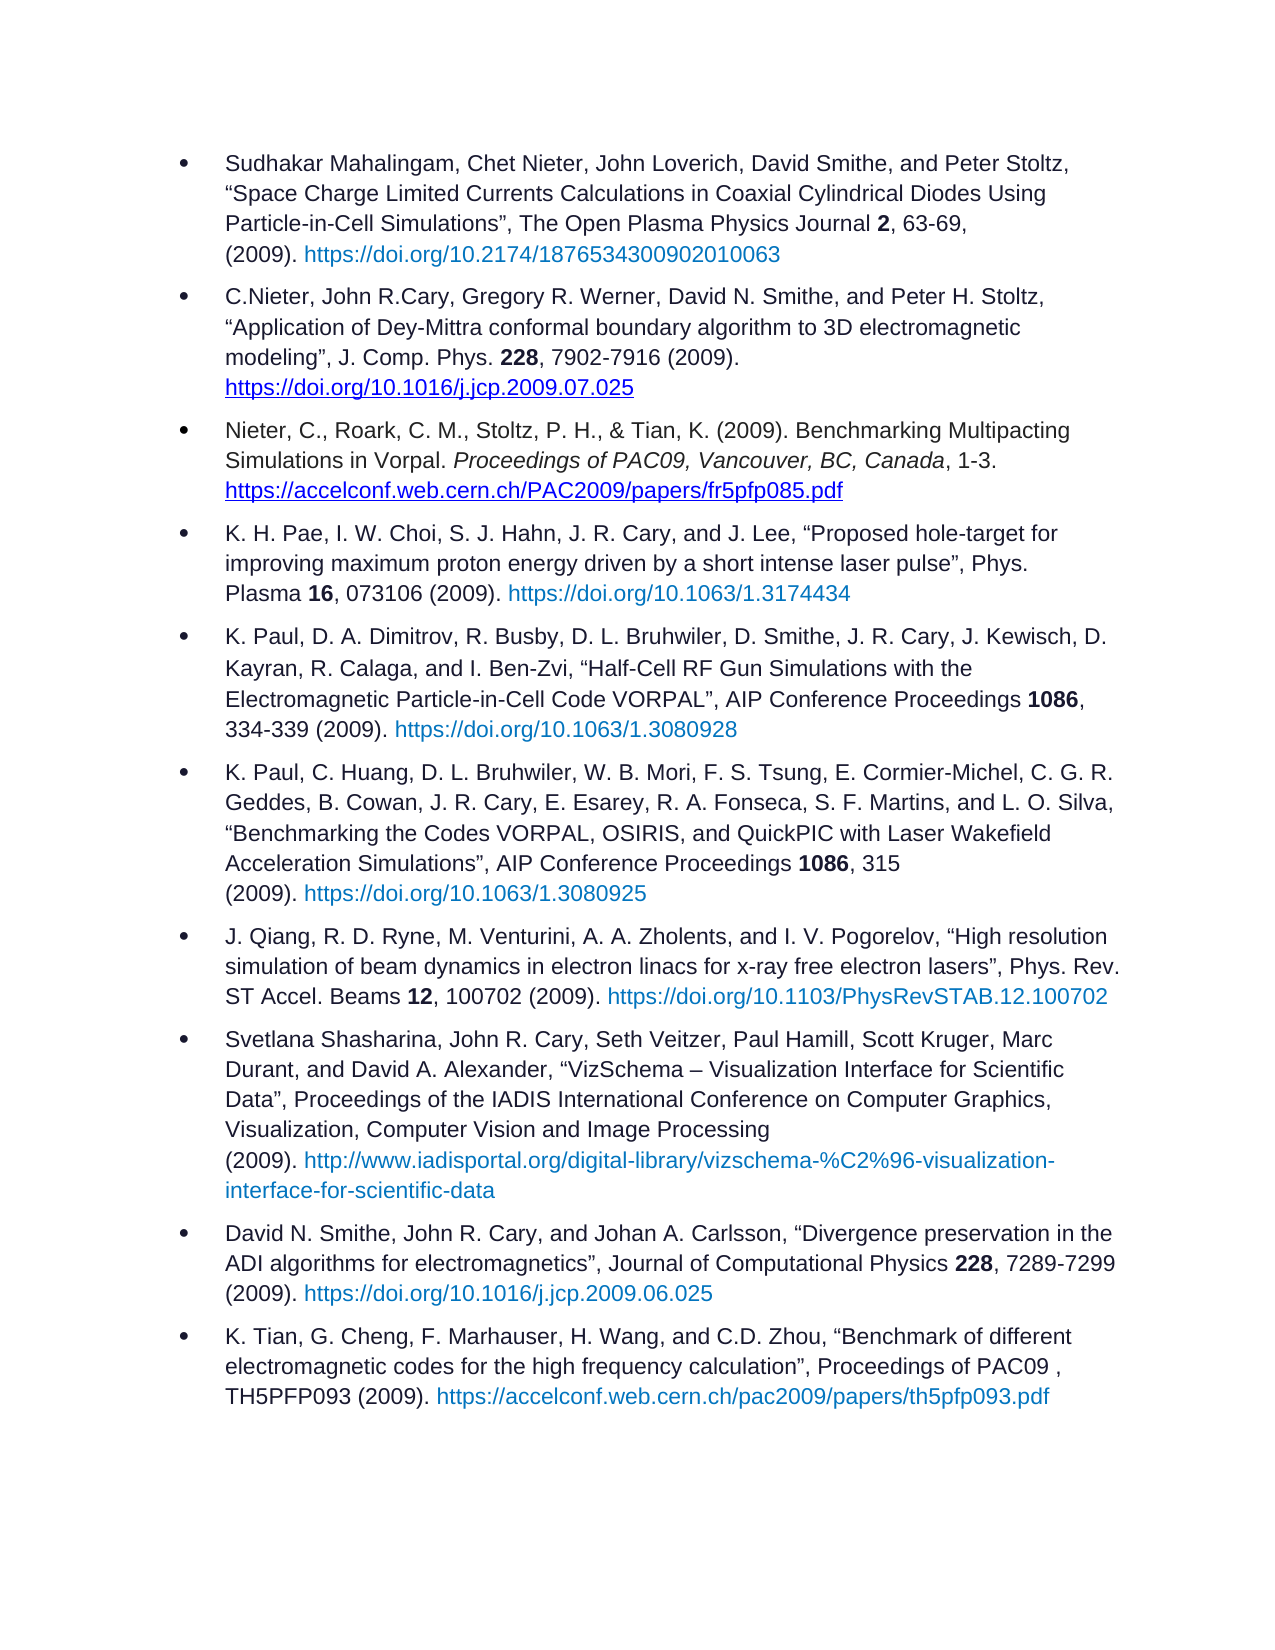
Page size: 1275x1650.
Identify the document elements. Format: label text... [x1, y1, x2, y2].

list J. Qiang, R. D. Ryne, M. Venturini, A. A. Zholents, and I. V. Pogorelov, “High resolution simulation of beam dynamics in electron linacs for x-ray free electron lasers”, Phys. Rev. ST Accel. Beams 12, 100702 (2009). https://doi.org/10.1103/PhysRevSTAB.12.100702 [180, 923, 1125, 1009]
list K. H. Pae, I. W. Choi, S. J. Hahn, J. R. Cary, and J. Lee, “Proposed hole-target for improving maximum proton energy driven by a short intense laser pulse”, Phys. Plasma 16, 073106 (2009). https://doi.org/10.1063/1.3174434 [180, 520, 1125, 607]
list K. Paul, C. Huang, D. L. Bruhwiler, W. B. Mori, F. S. Tsung, E. Cormier-Michel, C. G. R. Geddes, B. Cowan, J. R. Cary, E. Esarey, R. A. Fonseca, S. F. Martins, and L. O. Silva, “Benchmarking the Codes VORPAL, OSIRIS, and QuickPIC with Laser Wakefield Acceleration Simulations”, AIP Conference Proceedings 1086, 315 (2009). https://doi.org/10.1063/1.3080925 [180, 759, 1125, 906]
list K. Paul, D. A. Dimitrov, R. Busby, D. L. Bruhwiler, D. Smithe, J. R. Cary, J. Kewisch, D. Kayran, R. Calaga, and I. Ben-Zvi, “Half‐Cell RF Gun Simulations with the Electromagnetic Particle‐in‐Cell Code VORPAL”, AIP Conference Proceedings 1086, 334-339 (2009). https://doi.org/10.1063/1.3080928 [180, 623, 1125, 743]
list Svetlana Shasharina, John R. Cary, Seth Veitzer, Paul Hamill, Scott Kruger, Marc Durant, and David A. Alexander, “VizSchema – Visualization Interface for Scientific Data”, Proceedings of the IADIS International Conference on Computer Graphics, Visualization, Computer Vision and Image Processing (2009). http://www.iadisportal.org/digital-library/vizschema-%C2%96-visualization-interface-for-scientific-data [180, 1026, 1125, 1203]
list K. Tian, G. Cheng, F. Marhauser, H. Wang, and C.D. Zhou, “Benchmark of different electromagnetic codes for the high frequency calculation”, Proceedings of PAC09 , TH5PFP093 (2009). https://accelconf.web.cern.ch/pac2009/papers/th5pfp093.pdf [180, 1323, 1125, 1409]
list C.Nieter, John R.Cary, Gregory R. Werner, David N. Smithe, and Peter H. Stoltz, “Application of Dey-Mittra conformal boundary algorithm to 3D electromagnetic modeling”, J. Comp. Phys. 228, 7902-7916 (2009). https://doi.org/10.1016/j.jcp.2009.07.025 [180, 283, 1125, 400]
list Nieter, C., Roark, C. M., Stoltz, P. H., & Tian, K. (2009). Benchmarking Multipacting Simulations in Vorpal. Proceedings of PAC09, Vancouver, BC, Canada, 1-3. https://accelconf.web.cern.ch/PAC2009/papers/fr5pfp085.pdf [180, 417, 1125, 503]
list Sudhakar Mahalingam, Chet Nieter, John Loverich, David Smithe, and Peter Stoltz, “Space Charge Limited Currents Calculations in Coaxial Cylindrical Diodes Using Particle-in-Cell Simulations”, The Open Plasma Physics Journal 2, 63-69, (2009). https://doi.org/10.2174/1876534300902010063 [180, 150, 1125, 267]
list David N. Smithe, John R. Cary, and Johan A. Carlsson, “Divergence preservation in the ADI algorithms for electromagnetics”, Journal of Computational Physics 228, 7289-7299 (2009). https://doi.org/10.1016/j.jcp.2009.06.025 [180, 1219, 1125, 1306]
